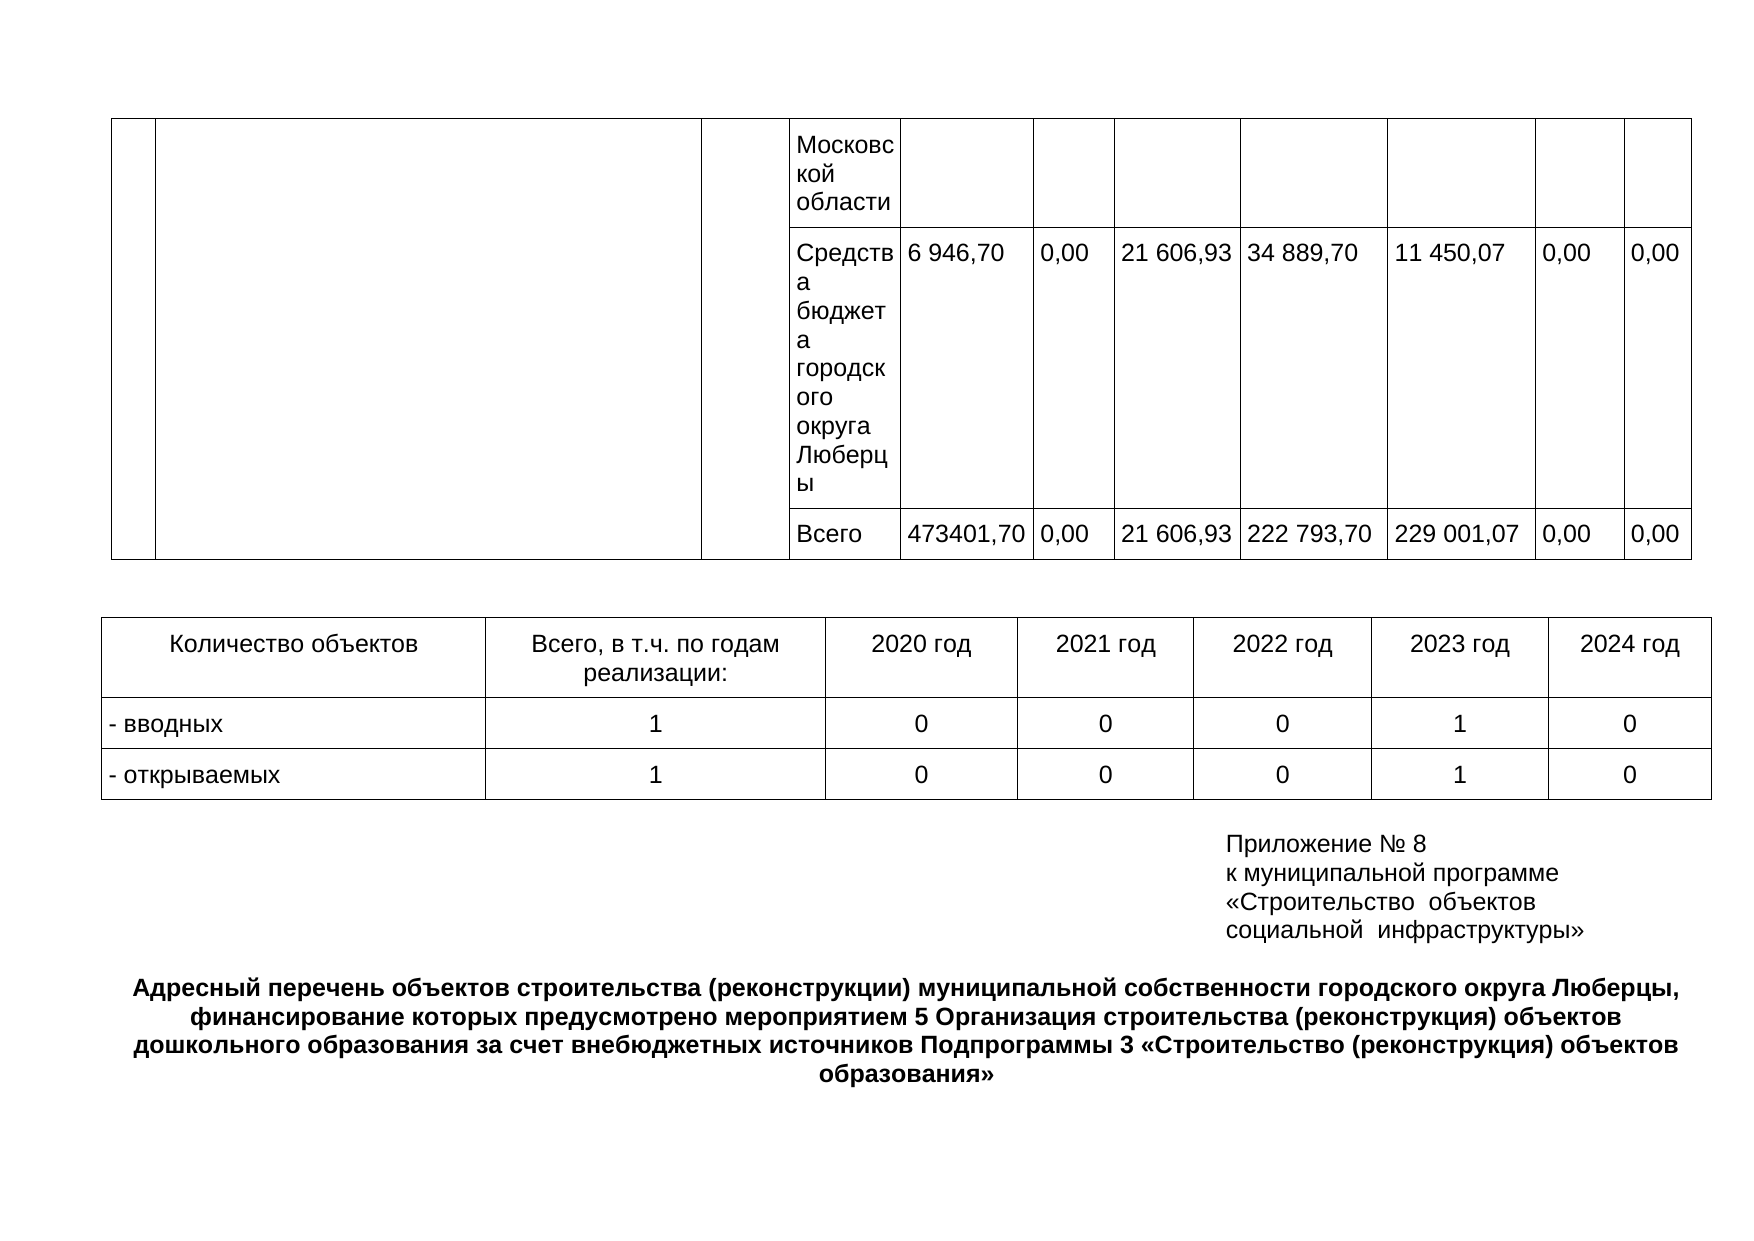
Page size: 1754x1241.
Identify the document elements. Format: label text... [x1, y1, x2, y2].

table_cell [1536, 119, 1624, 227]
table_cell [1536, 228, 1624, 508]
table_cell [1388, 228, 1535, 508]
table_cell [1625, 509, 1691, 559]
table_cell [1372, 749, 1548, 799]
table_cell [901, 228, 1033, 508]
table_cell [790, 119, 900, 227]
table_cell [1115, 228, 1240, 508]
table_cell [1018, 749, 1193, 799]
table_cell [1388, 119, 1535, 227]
text Адресный перечень объектов строительства (реконструкции) муниципальной собственности городского округа Люберцы, финансирование которых предусмотрено мероприятием 5 Организация строительства (реконструкция) объектов дошкольного образования за счет внебюджетных источников Подпрограммы 3 «Строительство (реконструкция) объектов образования» [118, 973, 1695, 1088]
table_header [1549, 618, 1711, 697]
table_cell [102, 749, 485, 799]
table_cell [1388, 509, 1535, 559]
text к муниципальной программе [118, 858, 1695, 886]
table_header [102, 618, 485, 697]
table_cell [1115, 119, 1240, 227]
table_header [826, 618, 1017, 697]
text социальной инфраструктуры» [1226, 915, 1695, 944]
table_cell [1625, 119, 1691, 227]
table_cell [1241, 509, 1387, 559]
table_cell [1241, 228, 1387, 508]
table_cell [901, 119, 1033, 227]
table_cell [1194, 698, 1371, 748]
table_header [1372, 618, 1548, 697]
text «Строительство объектов [1226, 886, 1695, 915]
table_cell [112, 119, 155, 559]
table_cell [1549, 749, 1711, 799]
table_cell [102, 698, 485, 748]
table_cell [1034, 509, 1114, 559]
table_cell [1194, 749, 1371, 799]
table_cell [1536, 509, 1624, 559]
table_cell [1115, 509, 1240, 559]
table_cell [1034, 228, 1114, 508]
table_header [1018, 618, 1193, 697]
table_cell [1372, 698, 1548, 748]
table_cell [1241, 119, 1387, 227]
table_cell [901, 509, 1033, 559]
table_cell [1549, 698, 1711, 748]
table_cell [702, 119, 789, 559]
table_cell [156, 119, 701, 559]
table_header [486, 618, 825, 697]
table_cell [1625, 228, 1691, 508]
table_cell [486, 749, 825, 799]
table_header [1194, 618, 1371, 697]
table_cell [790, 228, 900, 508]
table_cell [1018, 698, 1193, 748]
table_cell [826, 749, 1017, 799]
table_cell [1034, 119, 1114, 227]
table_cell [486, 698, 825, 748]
text Приложение № 8 [1226, 829, 1695, 858]
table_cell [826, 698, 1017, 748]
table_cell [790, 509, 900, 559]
